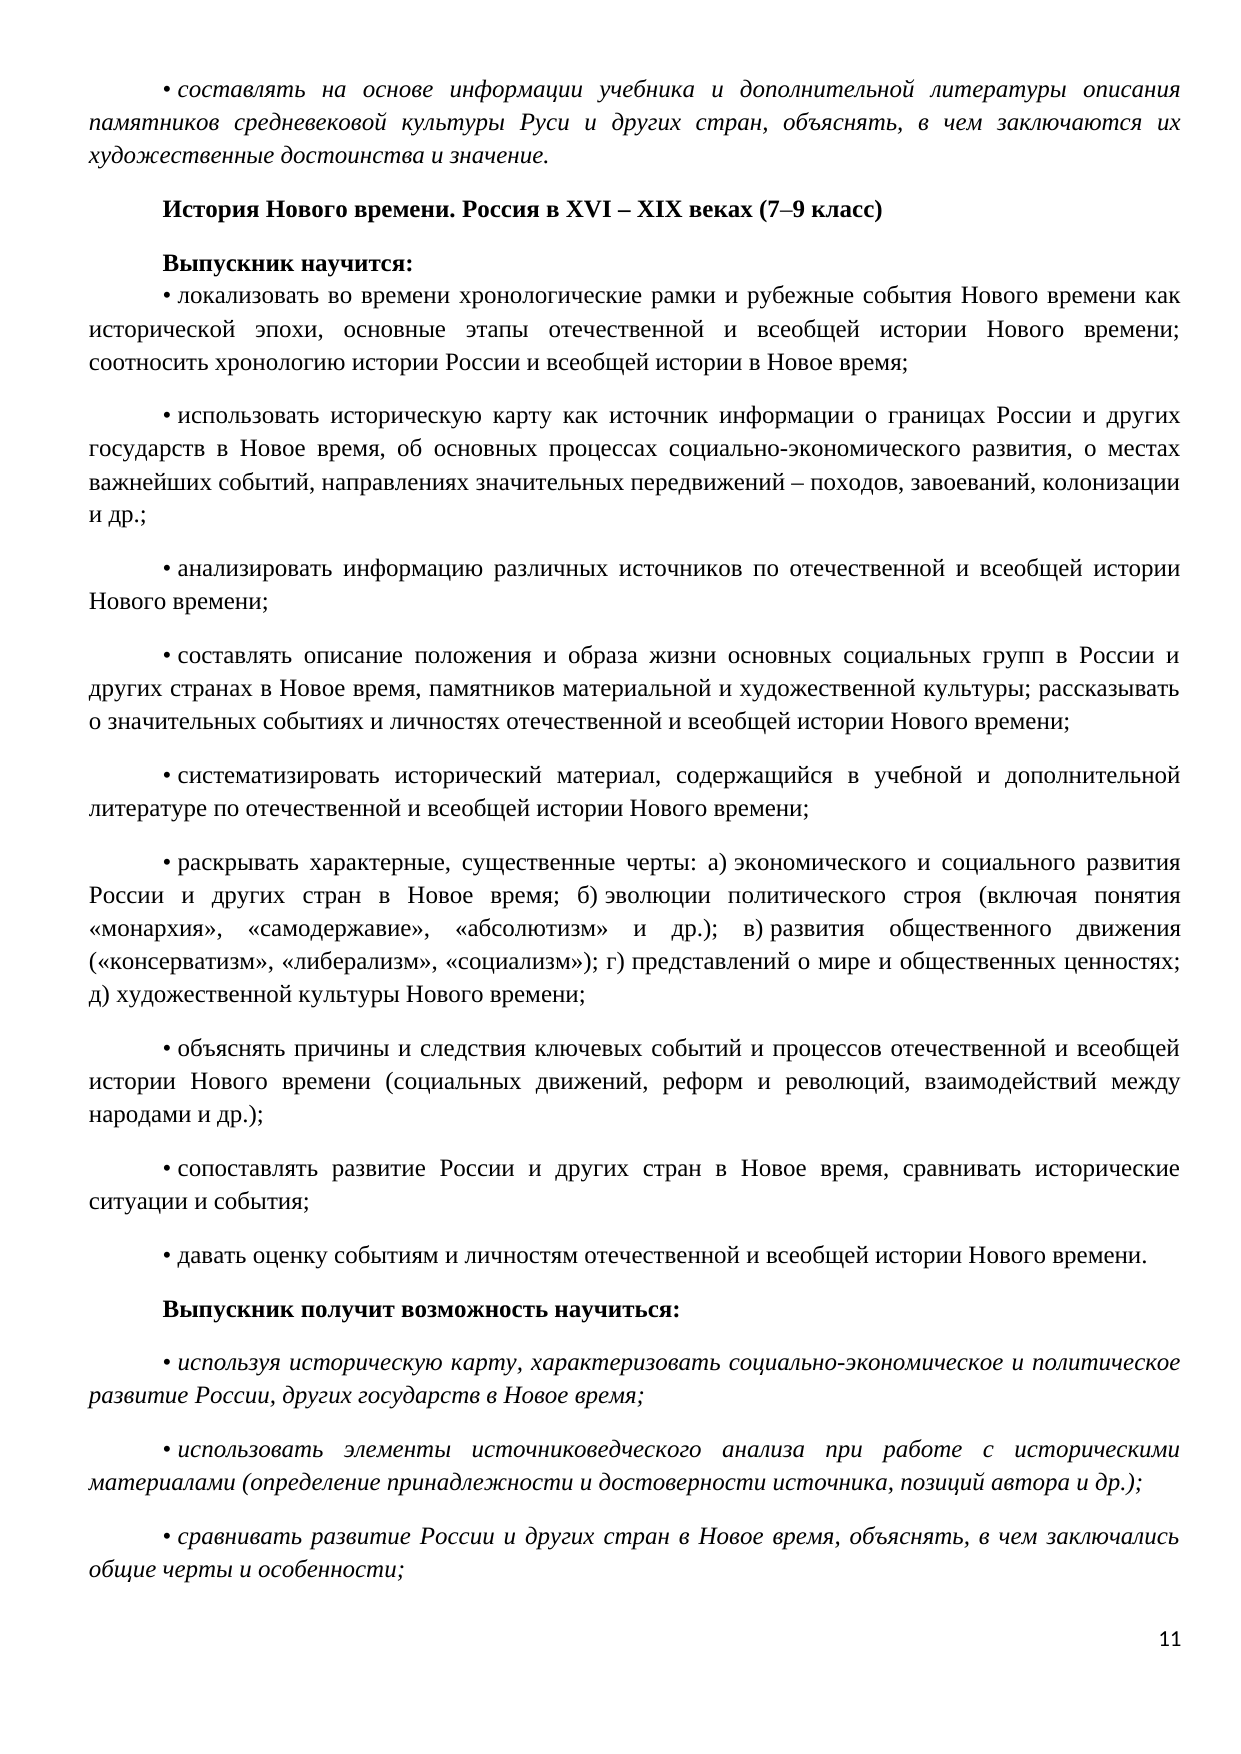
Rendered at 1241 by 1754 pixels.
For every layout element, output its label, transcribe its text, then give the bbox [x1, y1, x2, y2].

text • использовать элементы источниковедческого анализа при работе с историческими материалами (определение принадлежности и достоверности источника, позиций автора и др.); [89, 1434, 1181, 1496]
text Выпускник получит возможность научиться: [89, 1294, 1181, 1322]
text • анализировать информацию различных источников по отечественной и всеобщей истории Нового времени; [89, 553, 1181, 615]
text • составлять описание положения и образа жизни основных социальных групп в России и других странах в Новое время, памятников материальной и художественной культуры; рассказывать о значительных событиях и личностях отечественной и всеобщей истории Нового времени; [89, 640, 1181, 735]
text • составлять на основе информации учебника и дополнительной литературы описания памятников средневековой культуры Руси и других стран, объяснять, в чем заключаются их художественные достоинства и значение. [89, 74, 1181, 169]
text • использовать историческую карту как источник информации о границах России и других государств в Новое время, об основных процессах социально-экономического развития, о местах важнейших событий, направлениях значительных передвижений – походов, завоеваний, колонизации и др.; [89, 401, 1181, 528]
text Выпускник научится: [89, 248, 1181, 276]
text • объяснять причины и следствия ключевых событий и процессов отечественной и всеобщей истории Нового времени (социальных движений, реформ и революций, взаимодействий между народами и др.); [89, 1033, 1181, 1128]
text • раскрывать характерные, существенные черты: а) экономического и социального развития России и других стран в Новое время; б) эволюции политического строя (включая понятия «монархия», «самодержавие», «абсолютизм» и др.); в) развития общественного движения («консерватизм», «либерализм», «социализм»); г) представлений о мире и общественных ценностях; д) художественной культуры Нового времени; [89, 847, 1181, 1008]
text • локализовать во времени хронологические рамки и рубежные события Нового времени как исторической эпохи, основные этапы отечественной и всеобщей истории Нового времени; соотносить хронологию истории России и всеобщей истории в Новое время; [89, 281, 1181, 375]
text История Нового времени. Россия в XVI – ХIХ веках (7–9 класс) [89, 194, 1181, 222]
text • давать оценку событиям и личностям отечественной и всеобщей истории Нового времени. [89, 1240, 1181, 1268]
text • используя историческую карту, характеризовать социально-экономическое и политическое развитие России, других государств в Новое время; [89, 1347, 1181, 1409]
text • систематизировать исторический материал, содержащийся в учебной и дополнительной литературе по отечественной и всеобщей истории Нового времени; [89, 760, 1181, 822]
text • сравнивать развитие России и других стран в Новое время, объяснять, в чем заключались общие черты и особенности; [89, 1521, 1181, 1583]
text • сопоставлять развитие России и других стран в Новое время, сравнивать исторические ситуации и события; [89, 1153, 1181, 1215]
